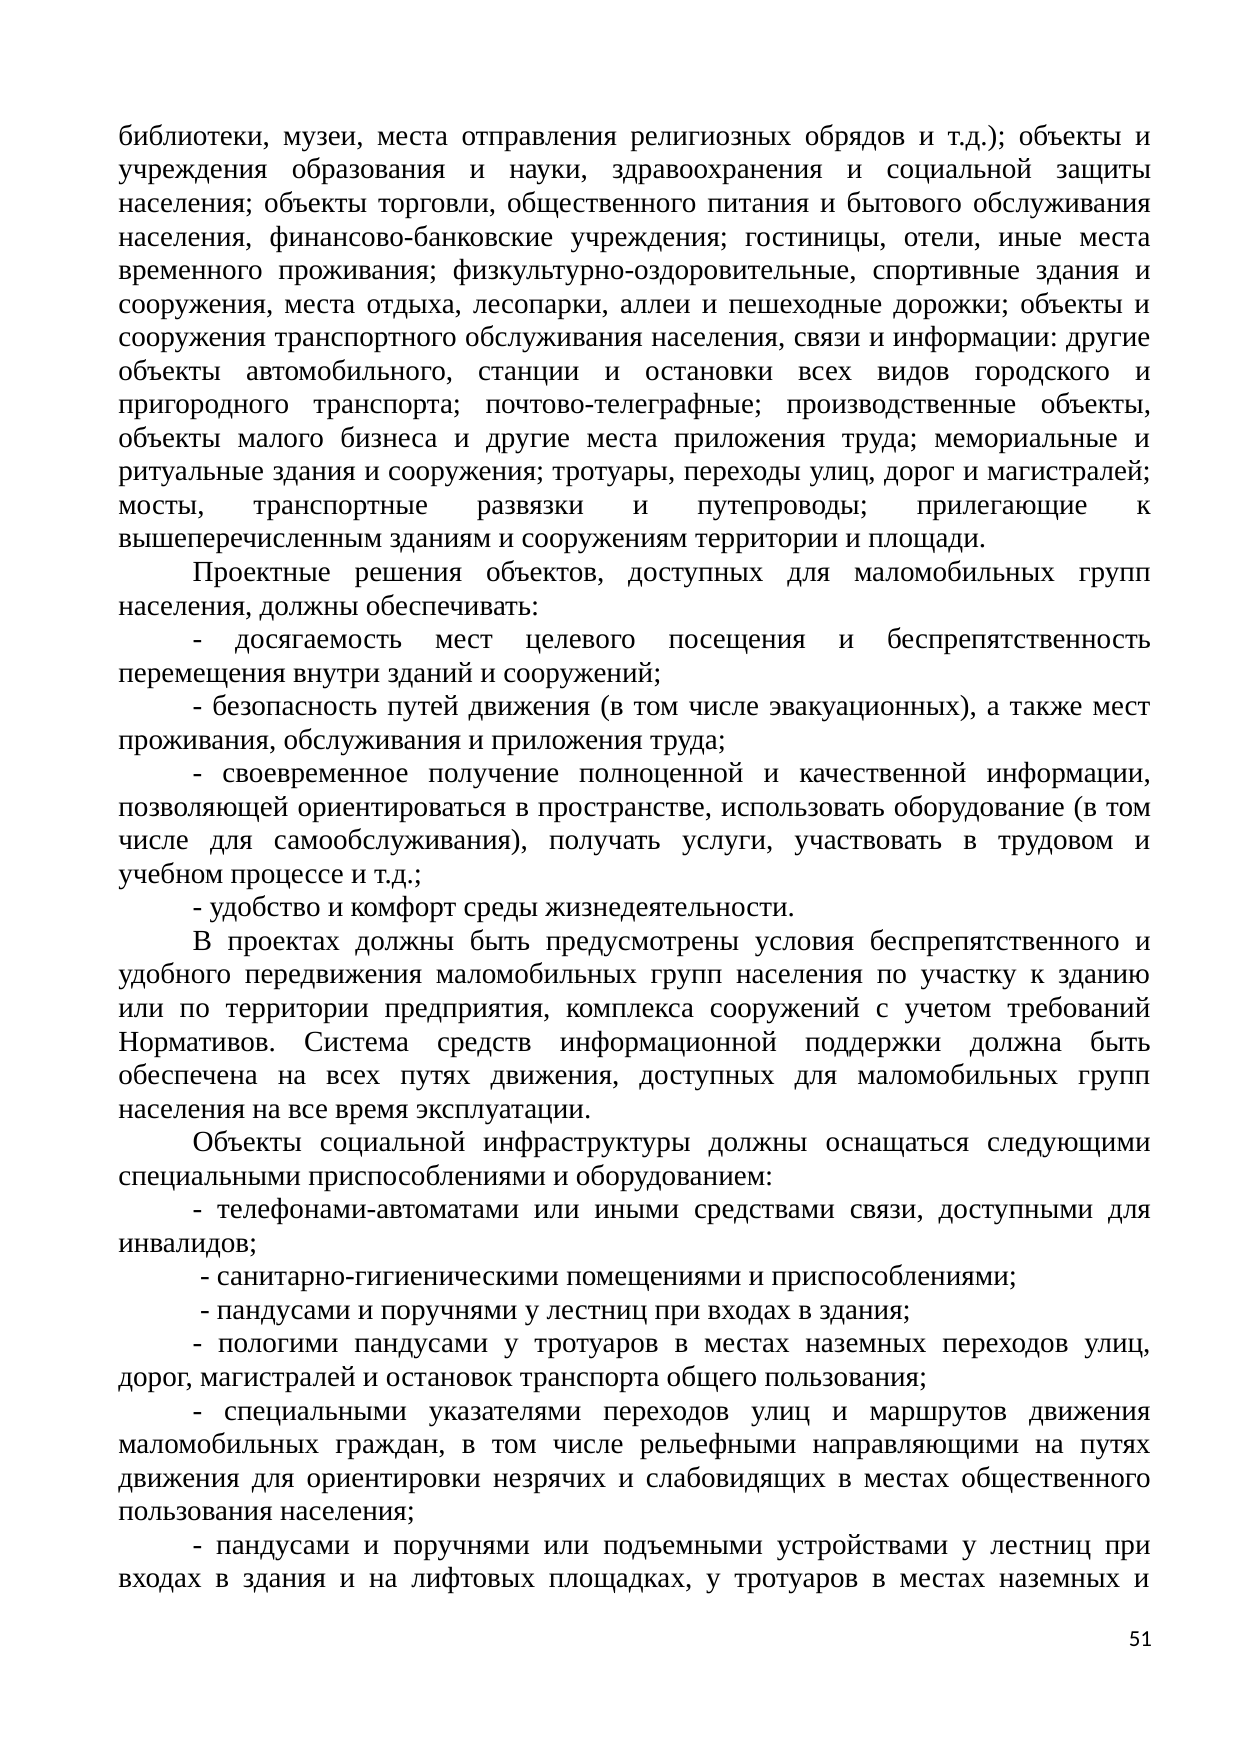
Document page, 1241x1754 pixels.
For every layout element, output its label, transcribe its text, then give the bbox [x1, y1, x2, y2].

text - своевременное получение полноценной и качественной информации, позволяющей ориентироваться в пространстве, использовать оборудование (в том числе для самообслуживания), получать услуги, участвовать в трудовом и учебном процессе и т.д.; [118, 755, 1152, 889]
text - телефонами-автоматами или иными средствами связи, доступными для инвалидов; [118, 1191, 1152, 1258]
text - безопасность путей движения (в том числе эвакуационных), а также мест проживания, обслуживания и приложения труда; [118, 688, 1152, 755]
text - пологими пандусами у тротуаров в местах наземных переходов улиц, дорог, магистралей и остановок транспорта общего пользования; [118, 1326, 1152, 1393]
text - санитарно-гигиеническими помещениями и приспособлениями; [118, 1258, 1152, 1292]
text - удобство и комфорт среды жизнедеятельности. [118, 889, 1152, 923]
text - специальными указателями переходов улиц и маршрутов движения маломобильных граждан, в том числе рельефными направляющими на путях движения для ориентировки незрячих и слабовидящих в местах общественного пользования населения; [118, 1393, 1152, 1527]
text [118, 118, 1152, 554]
text Объекты социальной инфраструктуры должны оснащаться следующими специальными приспособлениями и оборудованием: [118, 1124, 1152, 1191]
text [118, 1527, 1152, 1594]
text - досягаемость мест целевого посещения и беспрепятственность перемещения внутри зданий и сооружений; [118, 621, 1152, 688]
text В проектах должны быть предусмотрены условия беспрепятственного и удобного передвижения маломобильных групп населения по участку к зданию или по территории предприятия, комплекса сооружений с учетом требований Нормативов. Система средств информационной поддержки должна быть обеспечена на всех путях движения, доступных для маломобильных групп населения на все время эксплуатации. [118, 923, 1152, 1124]
text - пандусами и поручнями у лестниц при входах в здания; [118, 1292, 1152, 1326]
text Проектные решения объектов, доступных для маломобильных групп населения, должны обеспечивать: [118, 554, 1152, 621]
